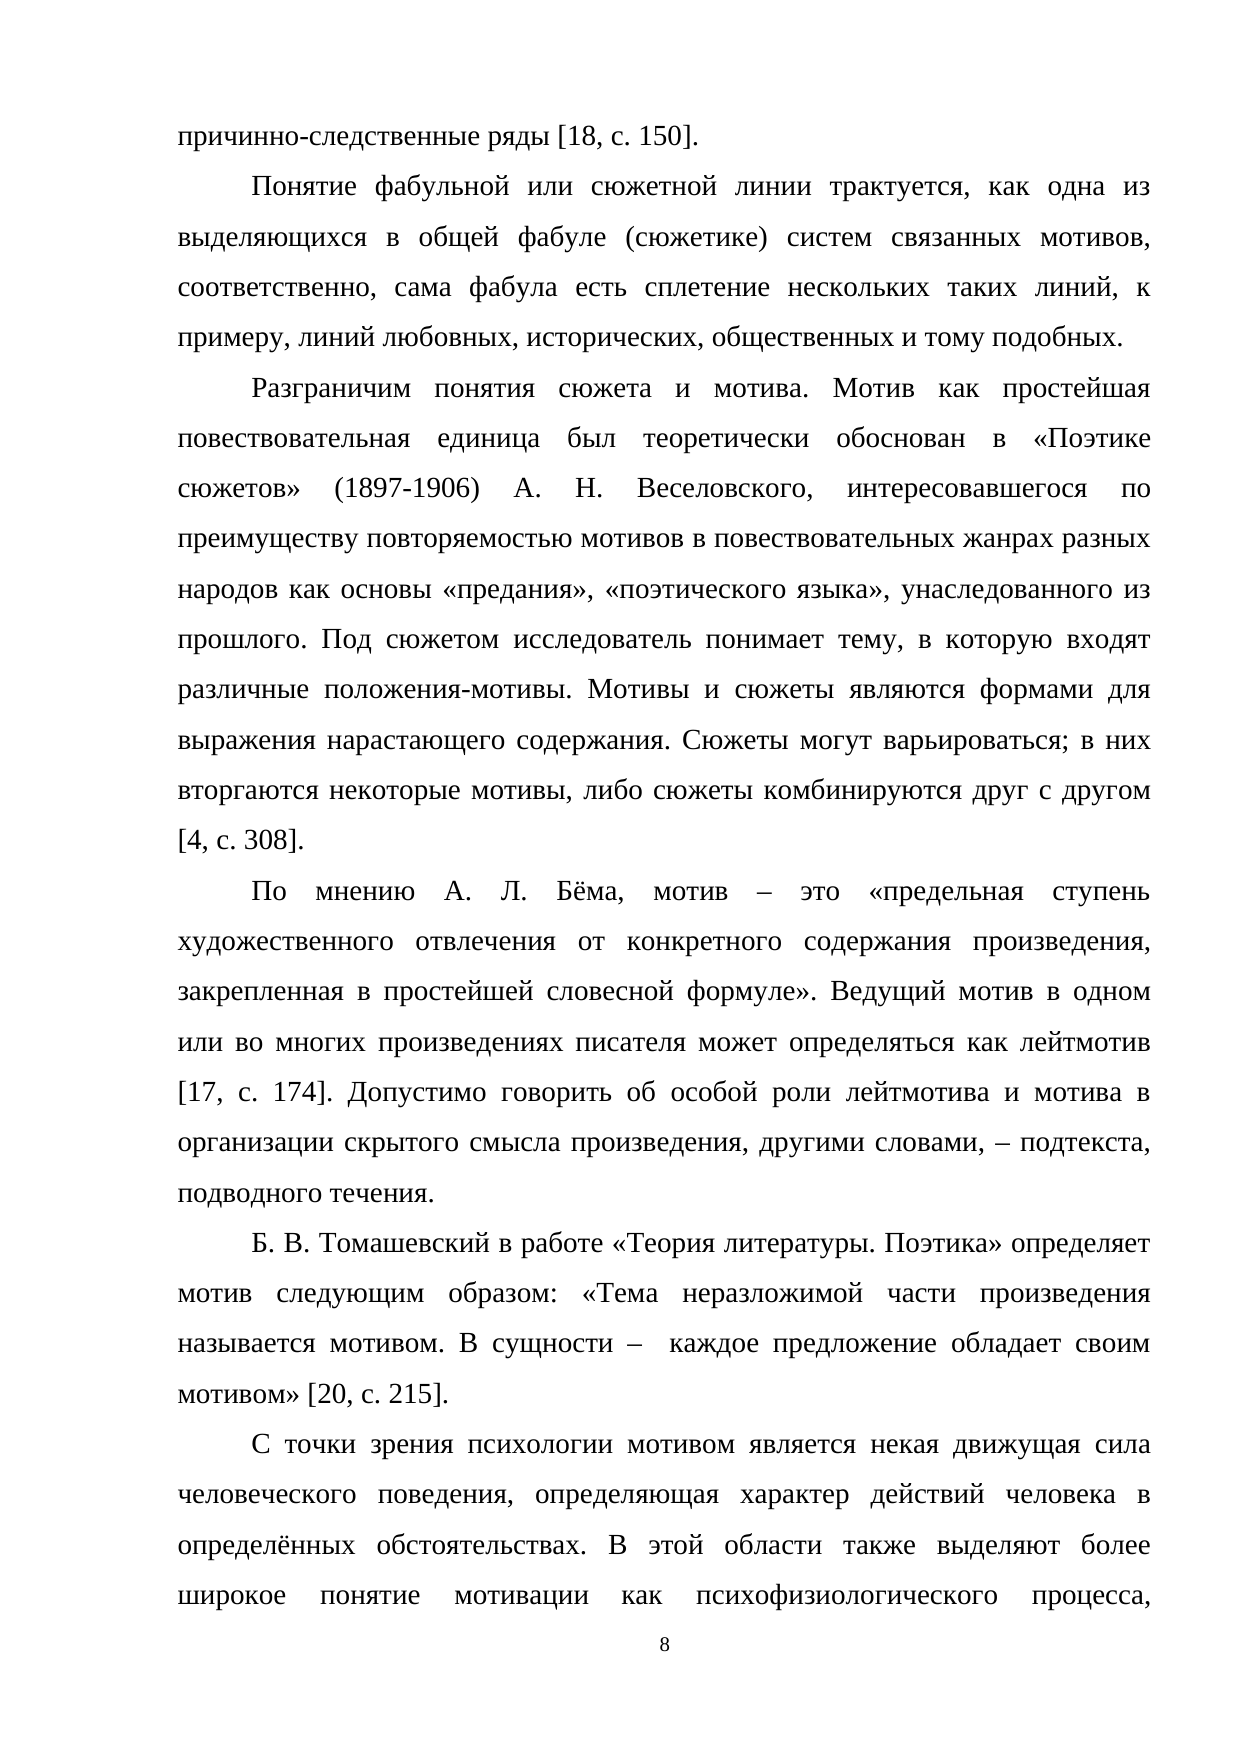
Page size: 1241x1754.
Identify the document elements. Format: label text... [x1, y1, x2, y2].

text Разграничим понятия сюжета и мотива. Мотив как простейшая повествовательная единица был теоретически обоснован в «Поэтике сюжетов» (1897-1906) А. Н. Веселовского, интересовавшегося по преимуществу повторяемостью мотивов в повествовательных жанрах разных народов как основы «предания», «поэтического языка», унаследованного из прошлого. Под сюжетом исследователь понимает тему, в которую входят различные положения-мотивы. Мотивы и сюжеты являются формами для выражения нарастающего содержания. Сюжеты могут варьироваться; в них вторгаются некоторые мотивы, либо сюжеты комбинируются друг с другом [4, с. 308]. [177, 370, 1152, 856]
text По мнению А. Л. Бёма, мотив – это «предельная ступень художественного отвлечения от конкретного содержания произведения, закрепленная в простейшей словесной формуле». Ведущий мотив в одном или во многих произведениях писателя может определяться как лейтмотив [17, c. 174]. Допустимо говорить об особой роли лейтмотива и мотива в организации скрытого смысла произведения, другими словами, – подтекста, подводного течения. [177, 873, 1152, 1208]
text Понятие фабульной или сюжетной линии трактуется, как одна из выделяющихся в общей фабуле (сюжетике) систем связанных мотивов, соответственно, сама фабула есть сплетение нескольких таких линий, к примеру, линий любовных, исторических, общественных и тому подобных. [177, 168, 1152, 353]
text Б. В. Томашевский в работе «Теория литературы. Поэтика» определяет мотив следующим образом: «Тема неразложимой части произведения называется мотивом. В сущности – каждое предложение обладает своим мотивом» [20, c. 215]. [177, 1225, 1152, 1409]
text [177, 118, 1152, 152]
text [177, 1426, 1152, 1611]
